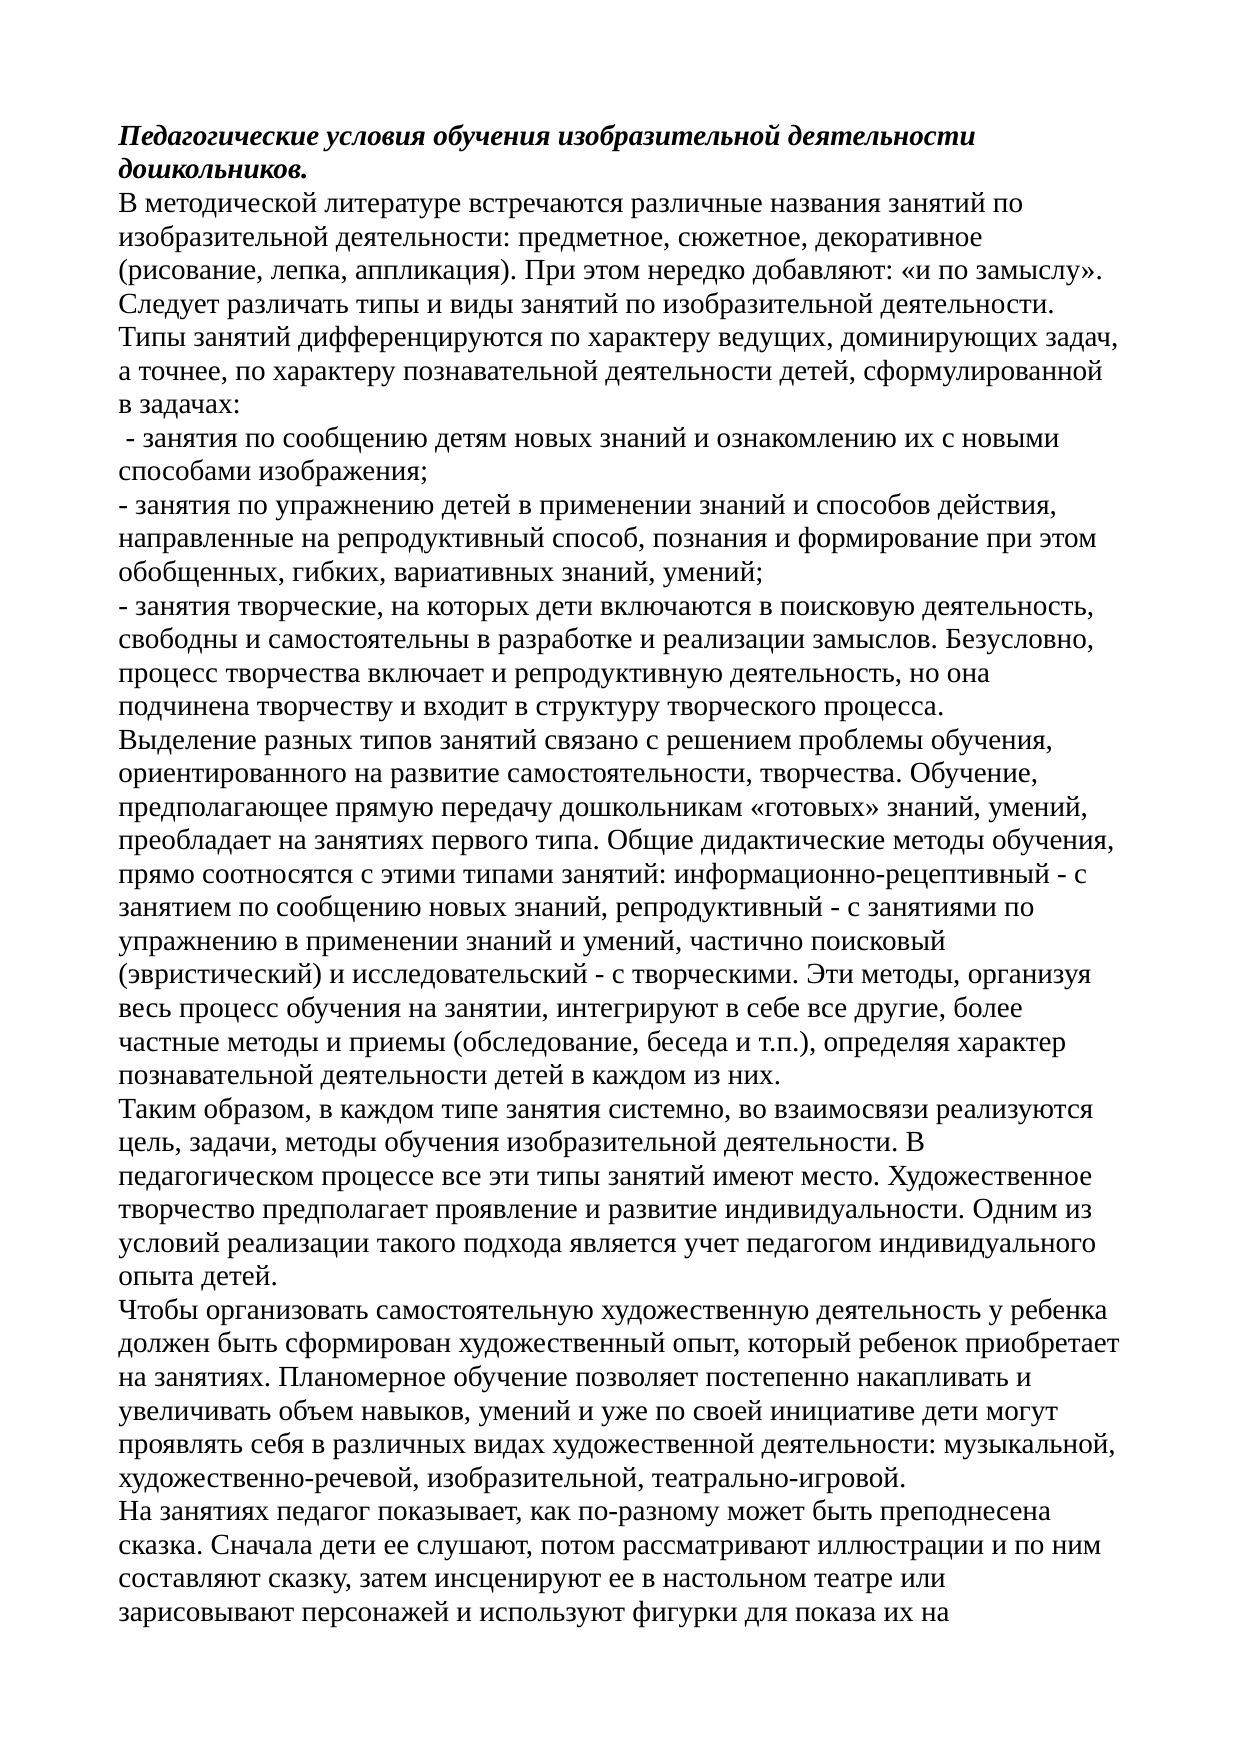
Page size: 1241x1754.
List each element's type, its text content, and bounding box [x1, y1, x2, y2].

text Педагогические условия обучения изобразительной деятельности дошкольников. [118, 118, 1122, 185]
text Следует различать типы и виды занятий по изобразительной деятельности. [118, 286, 1122, 319]
text В методической литературе встречаются различные названия занятий по изобразительной деятельности: предметное, сюжетное, декоративное (рисование, лепка, аппликация). При этом нередко добавляют: «и по замыслу». [118, 185, 1122, 286]
text Выделение разных типов занятий связано с решением проблемы обучения, ориентированного на развитие самостоятельности, творчества. Обучение, предполагающее прямую передачу дошкольникам «готовых» знаний, умений, преобладает на занятиях первого типа. Общие дидактические методы обучения, прямо соотносятся с этими типами занятий: информационно-рецептивный - с занятием по сообщению новых знаний, репродуктивный - с занятиями по упражнению в применении знаний и умений, частично поисковый (эвристический) и исследовательский - с творческими. Эти методы, организуя весь процесс обучения на занятии, интегрируют в себе все другие, более частные методы и приемы (обследование, беседа и т.п.), определяя характер познавательной деятельности детей в каждом из них. [118, 722, 1122, 1091]
text - занятия по сообщению детям новых знаний и ознакомлению их с новыми способами изображения; [118, 420, 1122, 487]
text Чтобы организовать самостоятельную художественную деятельность у ребенка должен быть сформирован художественный опыт, который ребенок приобретает на занятиях. Планомерное обучение позволяет постепенно накапливать и увеличивать объем навыков, умений и уже по своей инициативе дети могут проявлять себя в различных видах художественной деятельности: музыкальной, художественно-речевой, изобразительной, театрально-игровой. [118, 1292, 1122, 1493]
text - занятия творческие, на которых дети включаются в поисковую деятельность, свободны и самостоятельны в разработке и реализации замыслов. Безусловно, процесс творчества включает и репродуктивную деятельность, но она подчинена творчеству и входит в структуру творческого процесса. [118, 588, 1122, 722]
text - занятия по упражнению детей в применении знаний и способов действия, направленные на репродуктивный способ, познания и формирование при этом обобщенных, гибких, вариативных знаний, умений; [118, 487, 1122, 588]
text Типы занятий дифференцируются по характеру ведущих, доминирующих задач, а точнее, по характеру познавательной деятельности детей, сформулированной в задачах: [118, 319, 1122, 420]
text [118, 1493, 1122, 1627]
text Таким образом, в каждом типе занятия системно, во взаимосвязи реализуются цель, задачи, методы обучения изобразительной деятельности. В педагогическом процессе все эти типы занятий имеют место. Художественное творчество предполагает проявление и развитие индивидуальности. Одним из условий реализации такого подхода является учет педагогом индивидуального опыта детей. [118, 1091, 1122, 1292]
